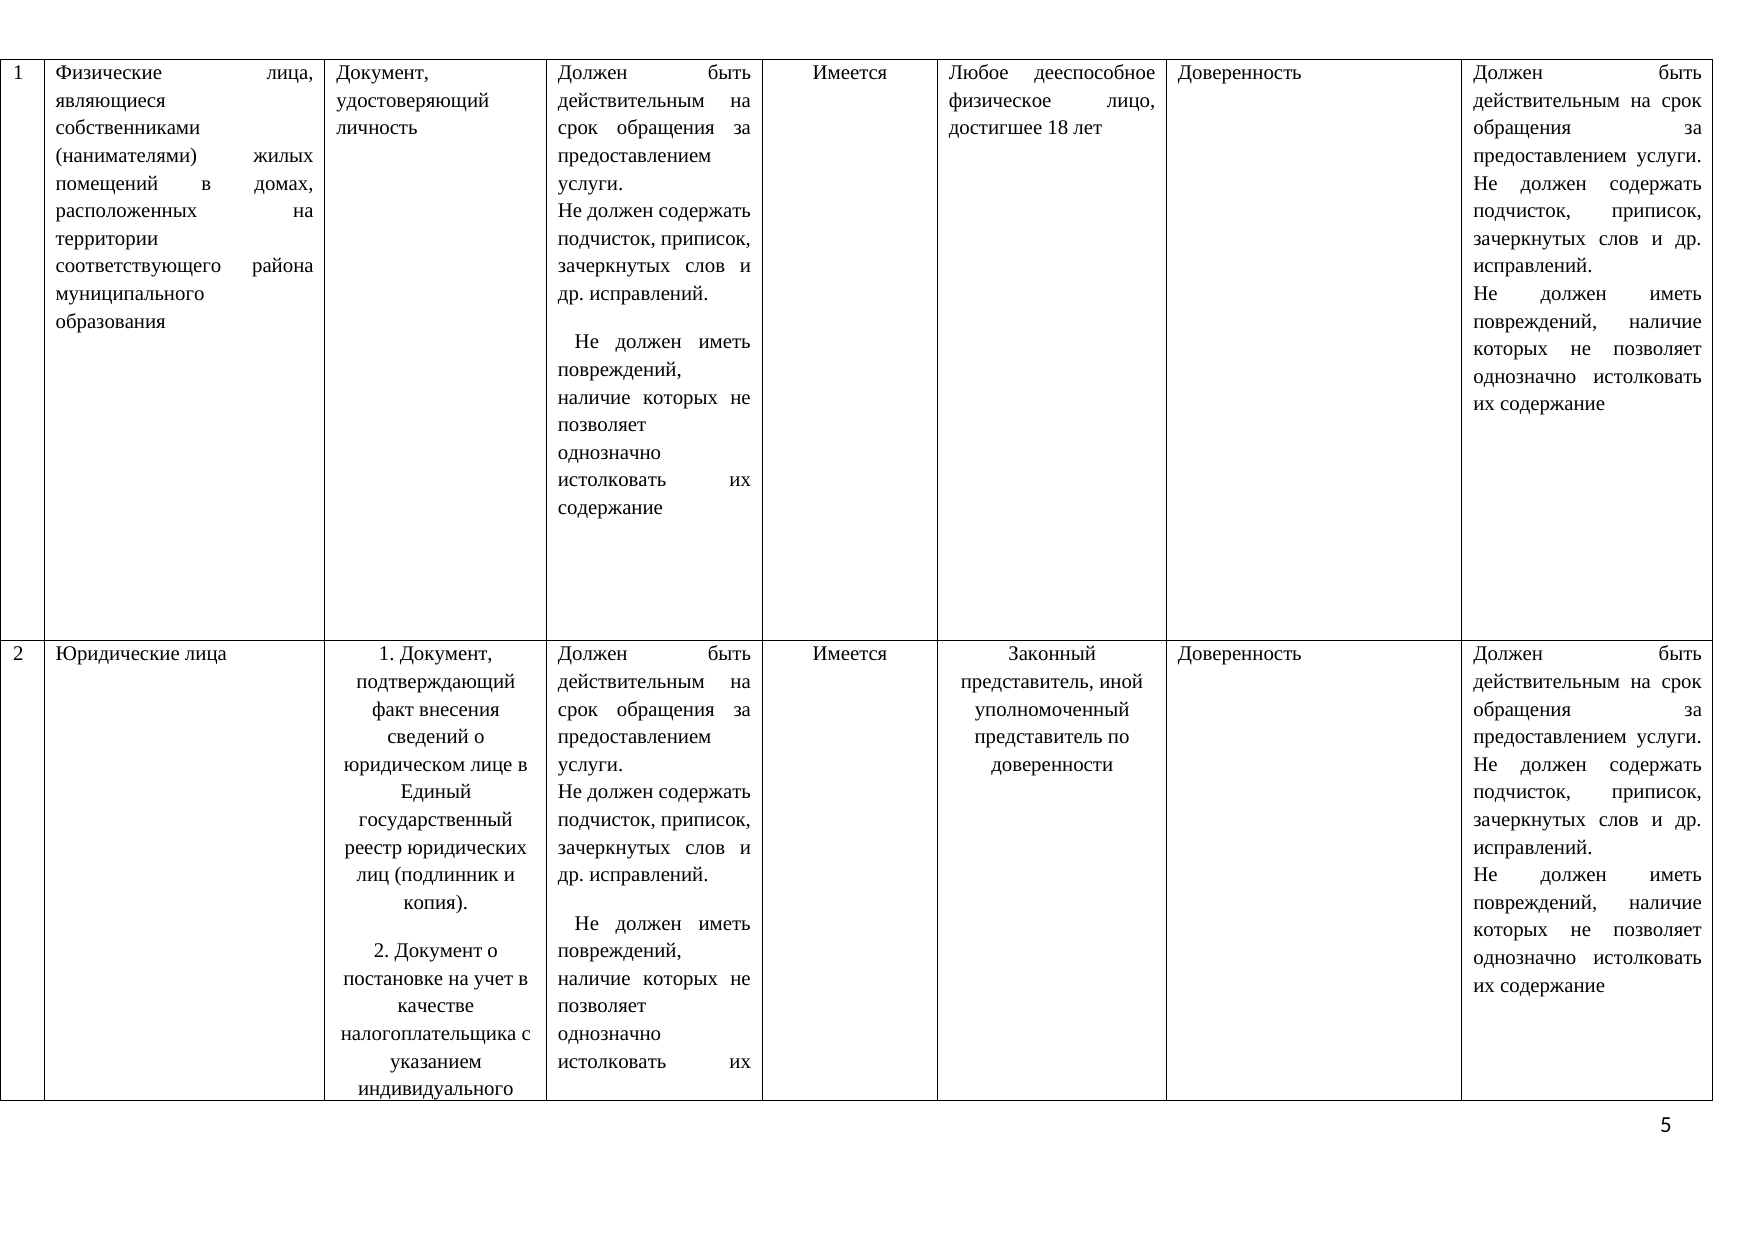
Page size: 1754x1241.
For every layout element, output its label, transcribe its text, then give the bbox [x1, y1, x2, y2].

table_cell Имеется [763, 60, 937, 640]
table_cell 1 [1, 60, 44, 640]
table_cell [547, 641, 762, 1100]
table_cell Имеется [763, 641, 937, 1100]
table_cell Юридические лица [45, 641, 324, 1100]
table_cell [1462, 641, 1712, 1100]
table_cell Документ, удостоверяющий личность [325, 60, 546, 640]
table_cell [938, 641, 1166, 1100]
table_cell Доверенность [1167, 641, 1461, 1100]
table_cell Доверенность [1167, 60, 1461, 640]
table_cell Физические лица, являющиеся собственниками (нанимателями) жилых помещений в домах, расположенных на территории соответствующего района муниципального образования [45, 60, 324, 640]
table_cell Любое дееспособное физическое лицо, достигшее 18 лет [938, 60, 1166, 640]
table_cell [325, 641, 546, 1100]
table_cell 2 [1, 641, 44, 1100]
